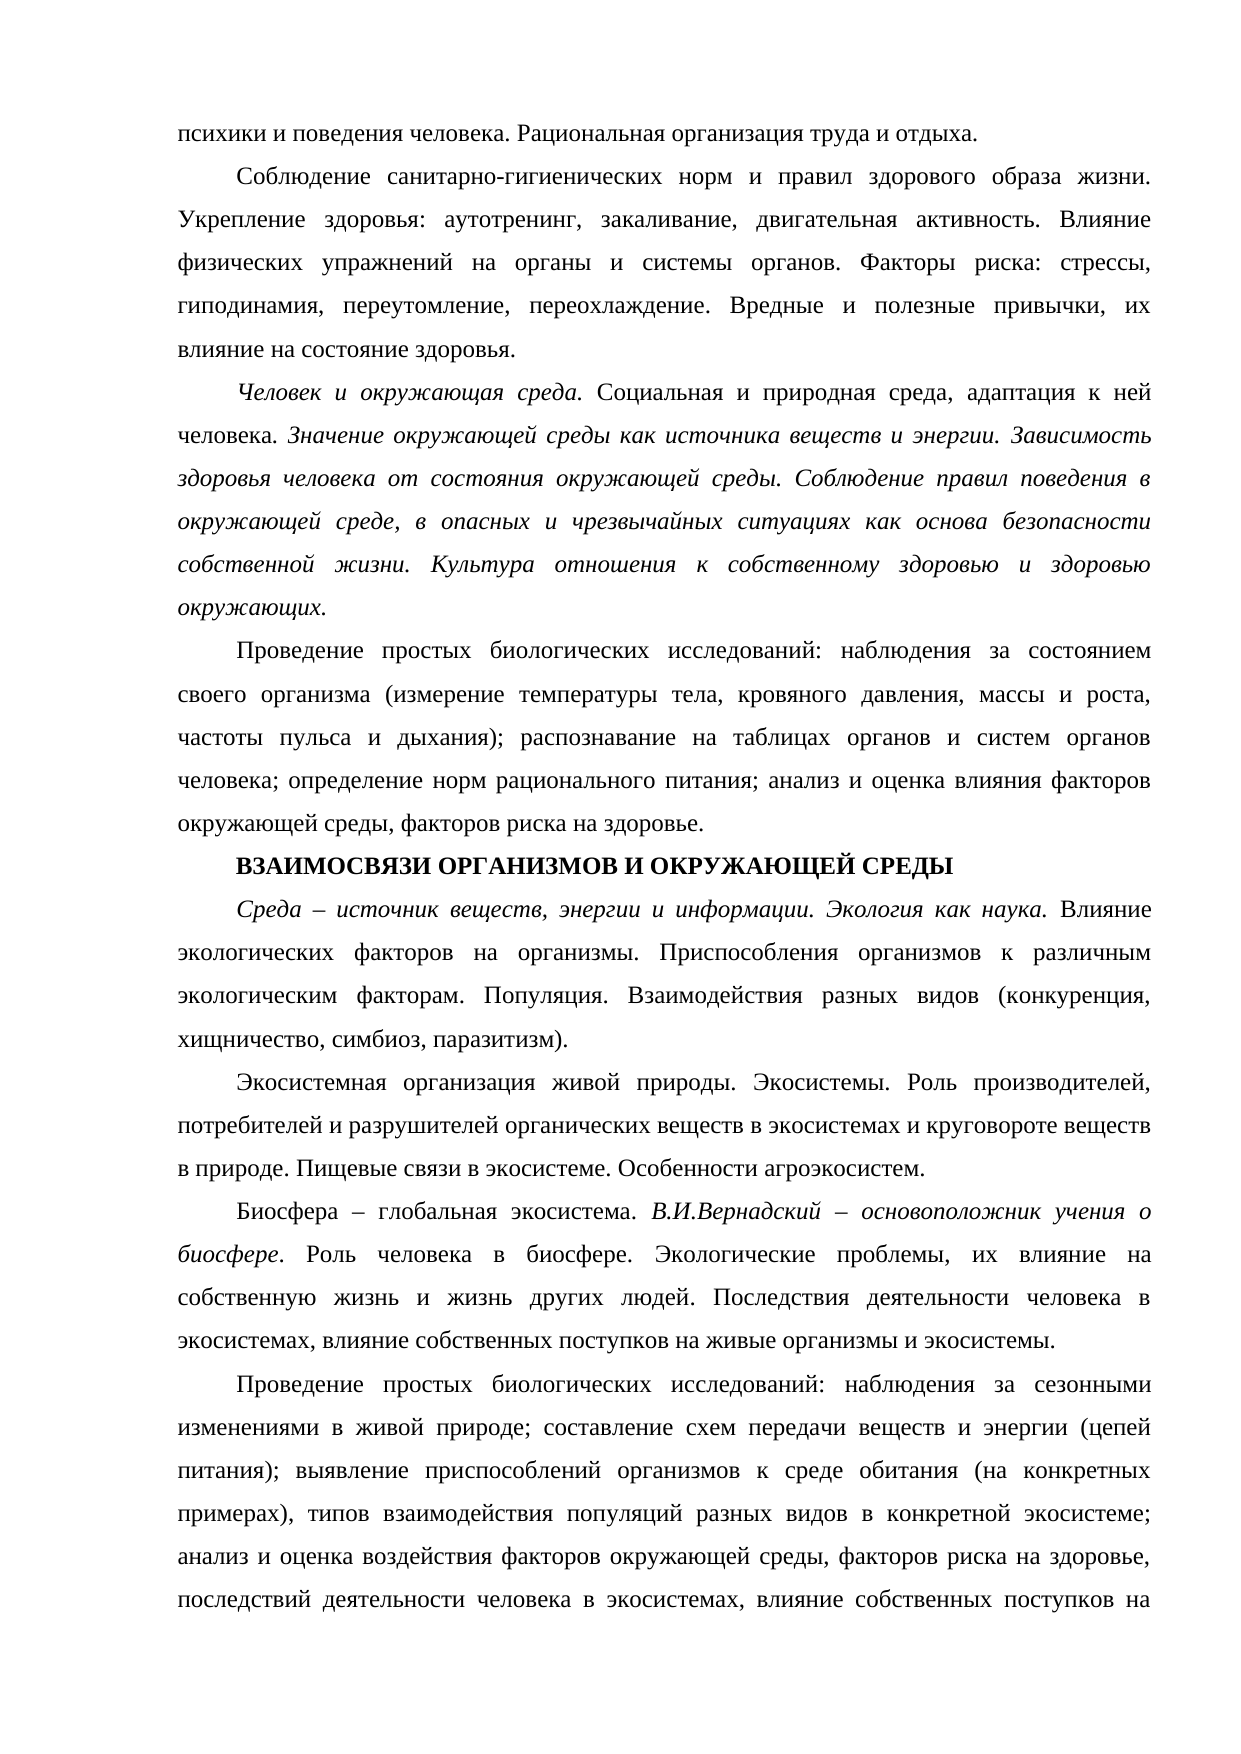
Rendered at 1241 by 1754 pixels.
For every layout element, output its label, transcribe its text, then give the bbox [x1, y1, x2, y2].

text Среда – источник веществ, энергии и информации. Экология как наука. Влияние экологических факторов на организмы. Приспособления организмов к различным экологическим факторам. Популяция. Взаимодействия разных видов (конкуренция, хищничество, симбиоз, паразитизм). [177, 894, 1152, 1052]
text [177, 1369, 1152, 1613]
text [177, 118, 1152, 147]
text Человек и окружающая среда. Социальная и природная среда, адаптация к ней человека. Значение окружающей среды как источника веществ и энергии. Зависимость здоровья человека от состояния окружающей среды. Соблюдение правил поведения в окружающей среде, в опасных и чрезвычайных ситуациях как основа безопасности собственной жизни. Культура отношения к собственному здоровью и здоровью окружающих. [177, 377, 1152, 621]
text ВЗАИМОСВЯЗИ ОРГАНИЗМОВ И ОКРУЖАЮЩЕЙ СРЕДЫ [236, 851, 1151, 880]
text Проведение простых биологических исследований: наблюдения за состоянием своего организма (измерение температуры тела, кровяного давления, массы и роста, частоты пульса и дыхания); распознавание на таблицах органов и систем органов человека; определение норм рационального питания; анализ и оценка влияния факторов окружающей среды, факторов риска на здоровье. [177, 636, 1152, 837]
text Биосфера – глобальная экосистема. В.И.Вернадский – основоположник учения о биосфере. Роль человека в биосфере. Экологические проблемы, их влияние на собственную жизнь и жизнь других людей. Последствия деятельности человека в экосистемах, влияние собственных поступков на живые организмы и экосистемы. [177, 1196, 1152, 1354]
text Соблюдение санитарно-гигиенических норм и правил здорового образа жизни. Укрепление здоровья: аутотренинг, закаливание, двигательная активность. Влияние физических упражнений на органы и системы органов. Факторы риска: стрессы, гиподинамия, переутомление, переохлаждение. Вредные и полезные привычки, их влияние на состояние здоровья. [177, 161, 1152, 362]
text Экосистемная организация живой природы. Экосистемы. Роль производителей, потребителей и разрушителей органических веществ в экосистемах и круговороте веществ в природе. Пищевые связи в экосистеме. Особенности агроэкосистем. [177, 1067, 1152, 1182]
